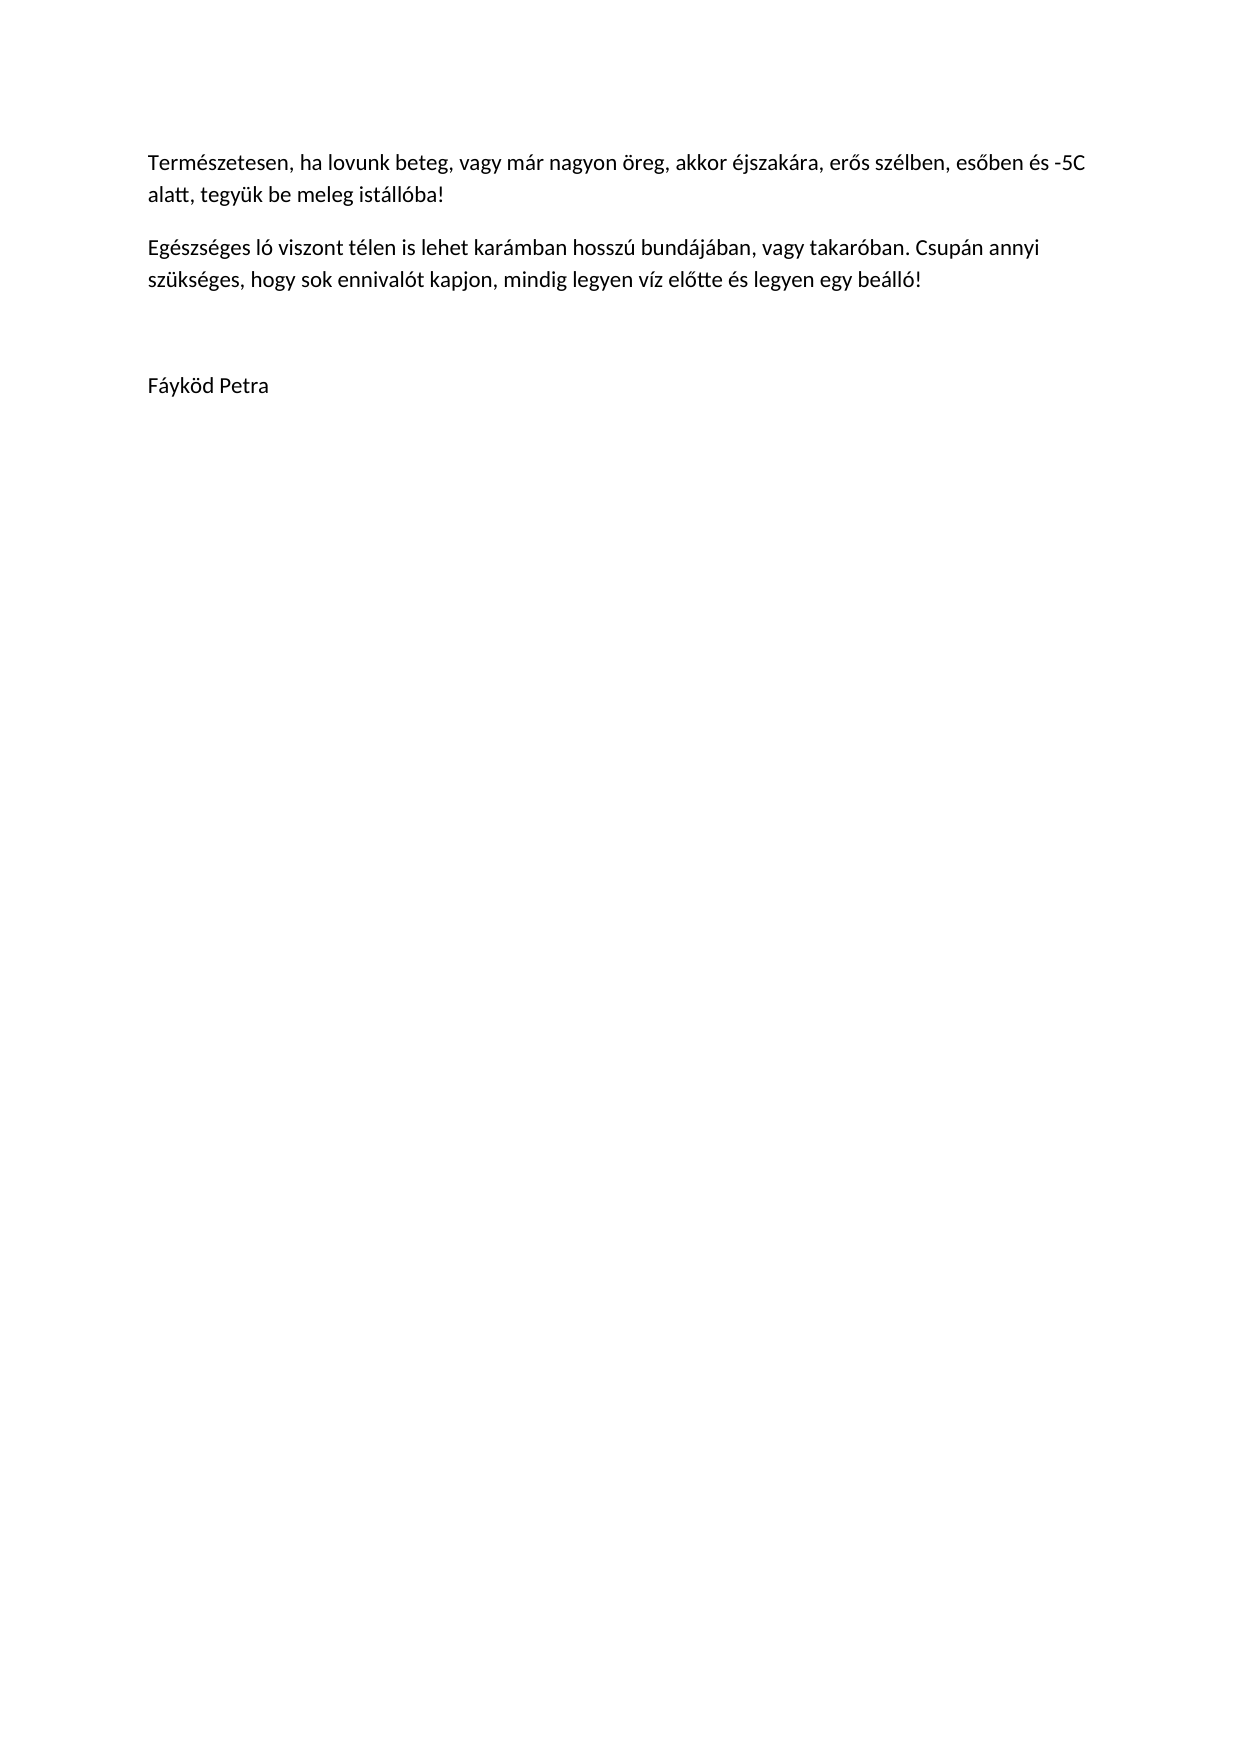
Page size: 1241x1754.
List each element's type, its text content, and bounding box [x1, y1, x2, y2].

text Fáyköd Petra [148, 371, 1093, 399]
text Természetesen, ha lovunk beteg, vagy már nagyon öreg, akkor éjszakára, erős szélben, esőben és -5C alatt, tegyük be meleg istállóba! [148, 148, 1093, 208]
text Egészséges ló viszont télen is lehet karámban hosszú bundájában, vagy takaróban. Csupán annyi szükséges, hogy sok ennivalót kapjon, mindig legyen víz előtte és legyen egy beálló! [148, 233, 1093, 293]
